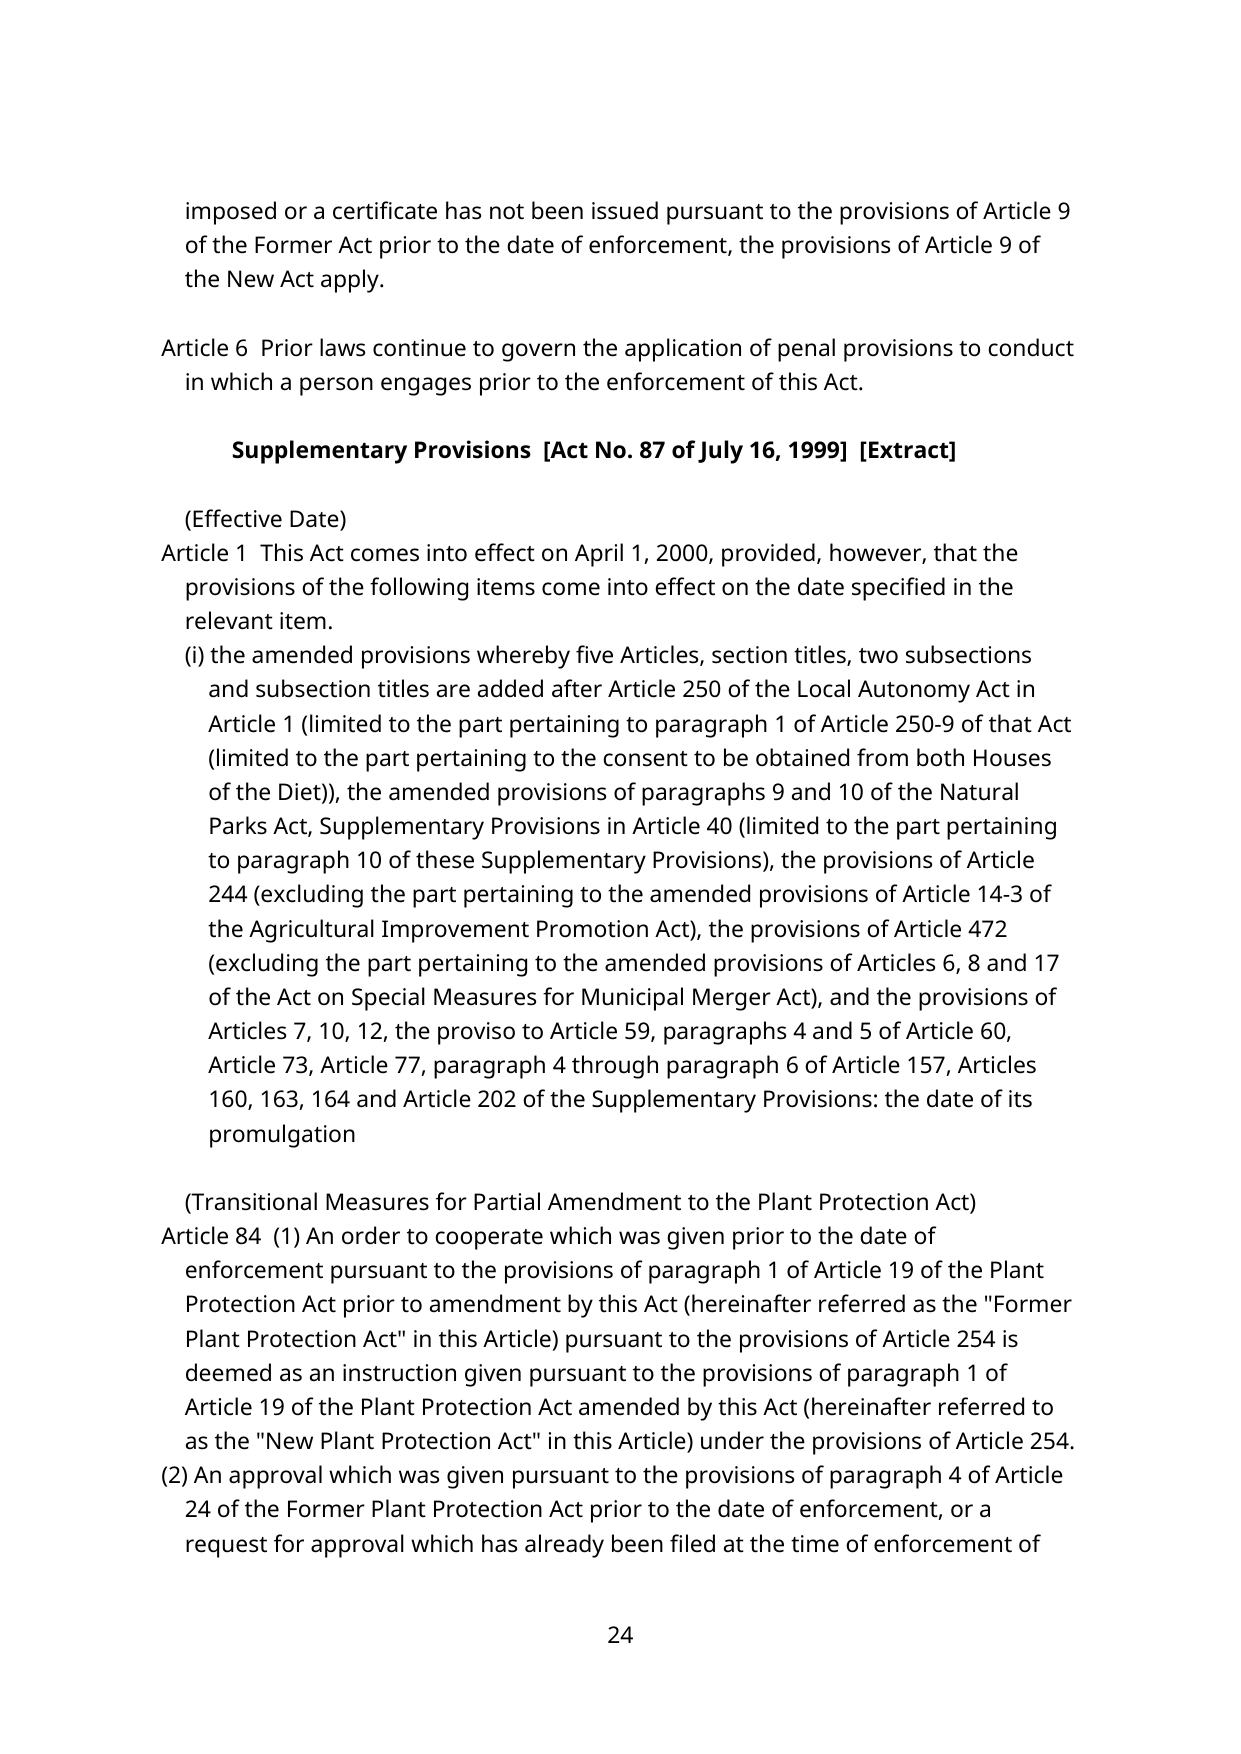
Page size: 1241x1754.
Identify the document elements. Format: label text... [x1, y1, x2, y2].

text Article 1 This Act comes into effect on April 1, 2000, provided, however, that the provisions of the following items come into effect on the date specified in the relevant item. [161, 535, 1079, 638]
text Article 84 (1) An order to cooperate which was given prior to the date of enforcement pursuant to the provisions of paragraph 1 of Article 19 of the Plant Protection Act prior to amendment by this Act (hereinafter referred as the "Former Plant Protection Act" in this Article) pursuant to the provisions of Article 254 is deemed as an instruction given pursuant to the provisions of paragraph 1 of Article 19 of the Plant Protection Act amended by this Act (hereinafter referred to as the "New Plant Protection Act" in this Article) under the provisions of Article 254. [161, 1219, 1079, 1458]
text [161, 1458, 1079, 1560]
text (i) the amended provisions whereby five Articles, section titles, two subsections and subsection titles are added after Article 250 of the Local Autonomy Act in Article 1 (limited to the part pertaining to paragraph 1 of Article 250-9 of that Act (limited to the part pertaining to the consent to be obtained from both Houses of the Diet)), the amended provisions of paragraphs 9 and 10 of the Natural Parks Act, Supplementary Provisions in Article 40 (limited to the part pertaining to paragraph 10 of these Supplementary Provisions), the provisions of Article 244 (excluding the part pertaining to the amended provisions of Article 14-3 of the Agricultural Improvement Promotion Act), the provisions of Article 472 (excluding the part pertaining to the amended provisions of Articles 6, 8 and 17 of the Act on Special Measures for Municipal Merger Act), and the provisions of Articles 7, 10, 12, the proviso to Article 59, paragraphs 4 and 5 of Article 60, Article 73, Article 77, paragraph 4 through paragraph 6 of Article 157, Articles 160, 163, 164 and Article 202 of the Supplementary Provisions: the date of its promulgation [184, 638, 1079, 1150]
text Article 6 Prior laws continue to govern the application of penal provisions to conduct in which a person engages prior to the enforcement of this Act. [161, 330, 1079, 399]
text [161, 194, 1079, 296]
text (Effective Date) [184, 501, 1079, 535]
text Supplementary Provisions [Act No. 87 of July 16, 1999] [Extract] [230, 433, 1079, 467]
text (Transitional Measures for Partial Amendment to the Plant Protection Act) [184, 1184, 1079, 1219]
